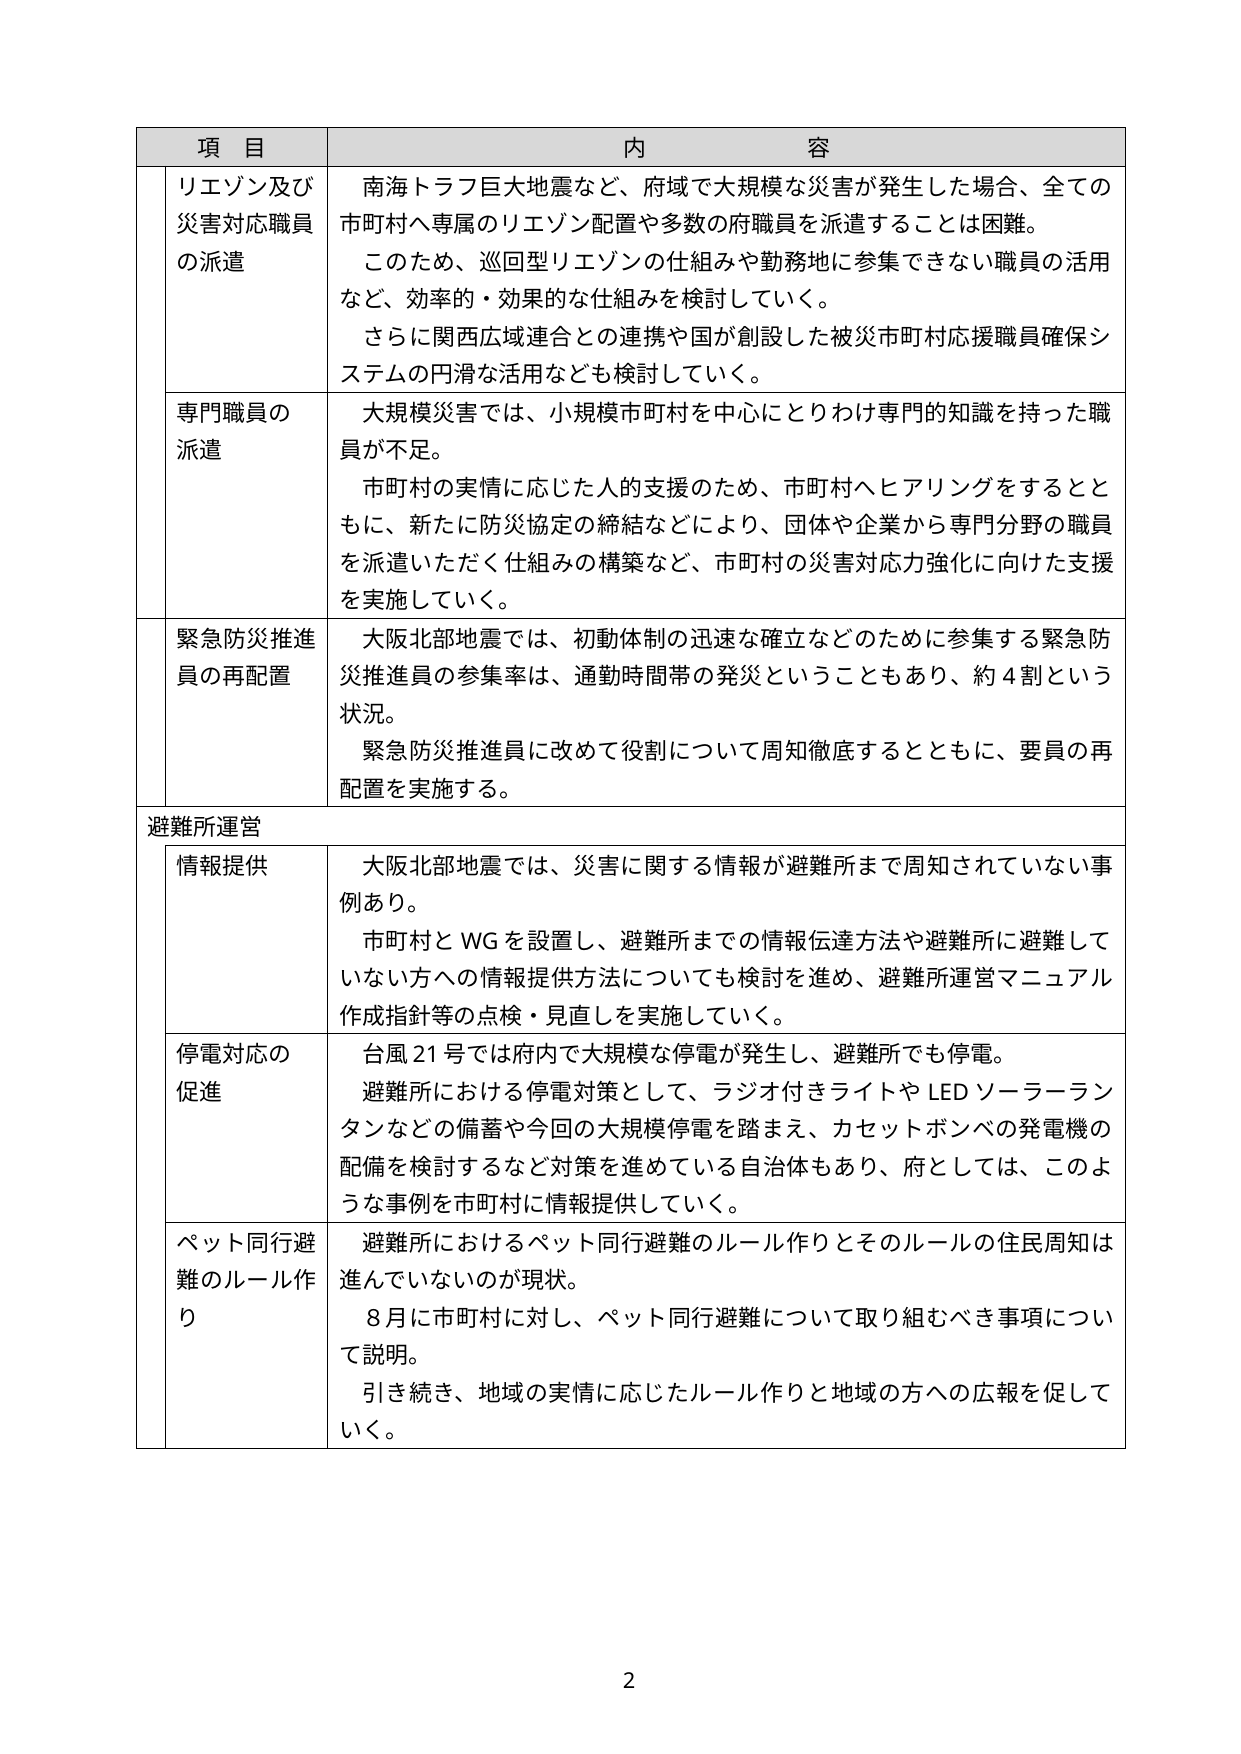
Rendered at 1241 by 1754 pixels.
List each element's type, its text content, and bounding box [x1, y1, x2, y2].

table_cell 南海トラフ巨大地震など、府域で大規模な災害が発生した場合、全ての市町村へ専属のリエゾン配置や多数の府職員を派遣することは困難。 このため、巡回型リエゾンの仕組みや勤務地に参集できない職員の活用など、効率的・効果的な仕組みを検討していく。 さらに関西広域連合との連携や国が創設した被災市町村応援職員確保システムの円滑な活用なども検討していく。 [328, 167, 1125, 392]
table_cell 停電対応の 促進 [166, 1034, 327, 1222]
table_cell 避難所におけるペット同行避難のルール作りとそのルールの住民周知は進んでいないのが現状。 ８月に市町村に対し、ペット同行避難について取り組むべき事項について説明。 引き続き、地域の実情に応じたルール作りと地域の方への広報を促していく。 [328, 1223, 1125, 1448]
table_header 内 容 [328, 128, 1125, 166]
table_cell 情報提供 [166, 846, 327, 1033]
table_header 項 目 [137, 128, 327, 166]
table_cell 緊急防災推進員の再配置 [166, 619, 327, 806]
table_cell [137, 167, 165, 618]
table_cell [137, 845, 165, 1448]
table_cell 大阪北部地震では、災害に関する情報が避難所まで周知されていない事例あり。 市町村とWGを設置し、避難所までの情報伝達方法や避難所に避難していない方への情報提供方法についても検討を進め、避難所運営マニュアル作成指針等の点検・見直しを実施していく。 [328, 846, 1125, 1033]
table_cell [137, 619, 165, 806]
table_cell 大規模災害では、小規模市町村を中心にとりわけ専門的知識を持った職員が不足。 市町村の実情に応じた人的支援のため、市町村へヒアリングをするとともに、新たに防災協定の締結などにより、団体や企業から専門分野の職員を派遣いただく仕組みの構築など、市町村の災害対応力強化に向けた支援を実施していく。 [328, 393, 1125, 618]
table_cell 専門職員の 派遣 [166, 393, 327, 618]
table_cell 台風21号では府内で大規模な停電が発生し、避難所でも停電。 避難所における停電対策として、ラジオ付きライトやLEDソーラーランタンなどの備蓄や今回の大規模停電を踏まえ、カセットボンベの発電機の配備を検討するなど対策を進めている自治体もあり、府としては、このような事例を市町村に情報提供していく。 [328, 1034, 1125, 1222]
table_cell 避難所運営 [137, 807, 1125, 845]
table_cell ペット同行避難のルール作り [166, 1223, 327, 1448]
table_cell リエゾン及び 災害対応職員 の派遣 [166, 167, 327, 392]
table_cell 大阪北部地震では、初動体制の迅速な確立などのために参集する緊急防災推進員の参集率は、通勤時間帯の発災ということもあり、約4割という状況。 緊急防災推進員に改めて役割について周知徹底するとともに、要員の再配置を実施する。 [328, 619, 1125, 806]
